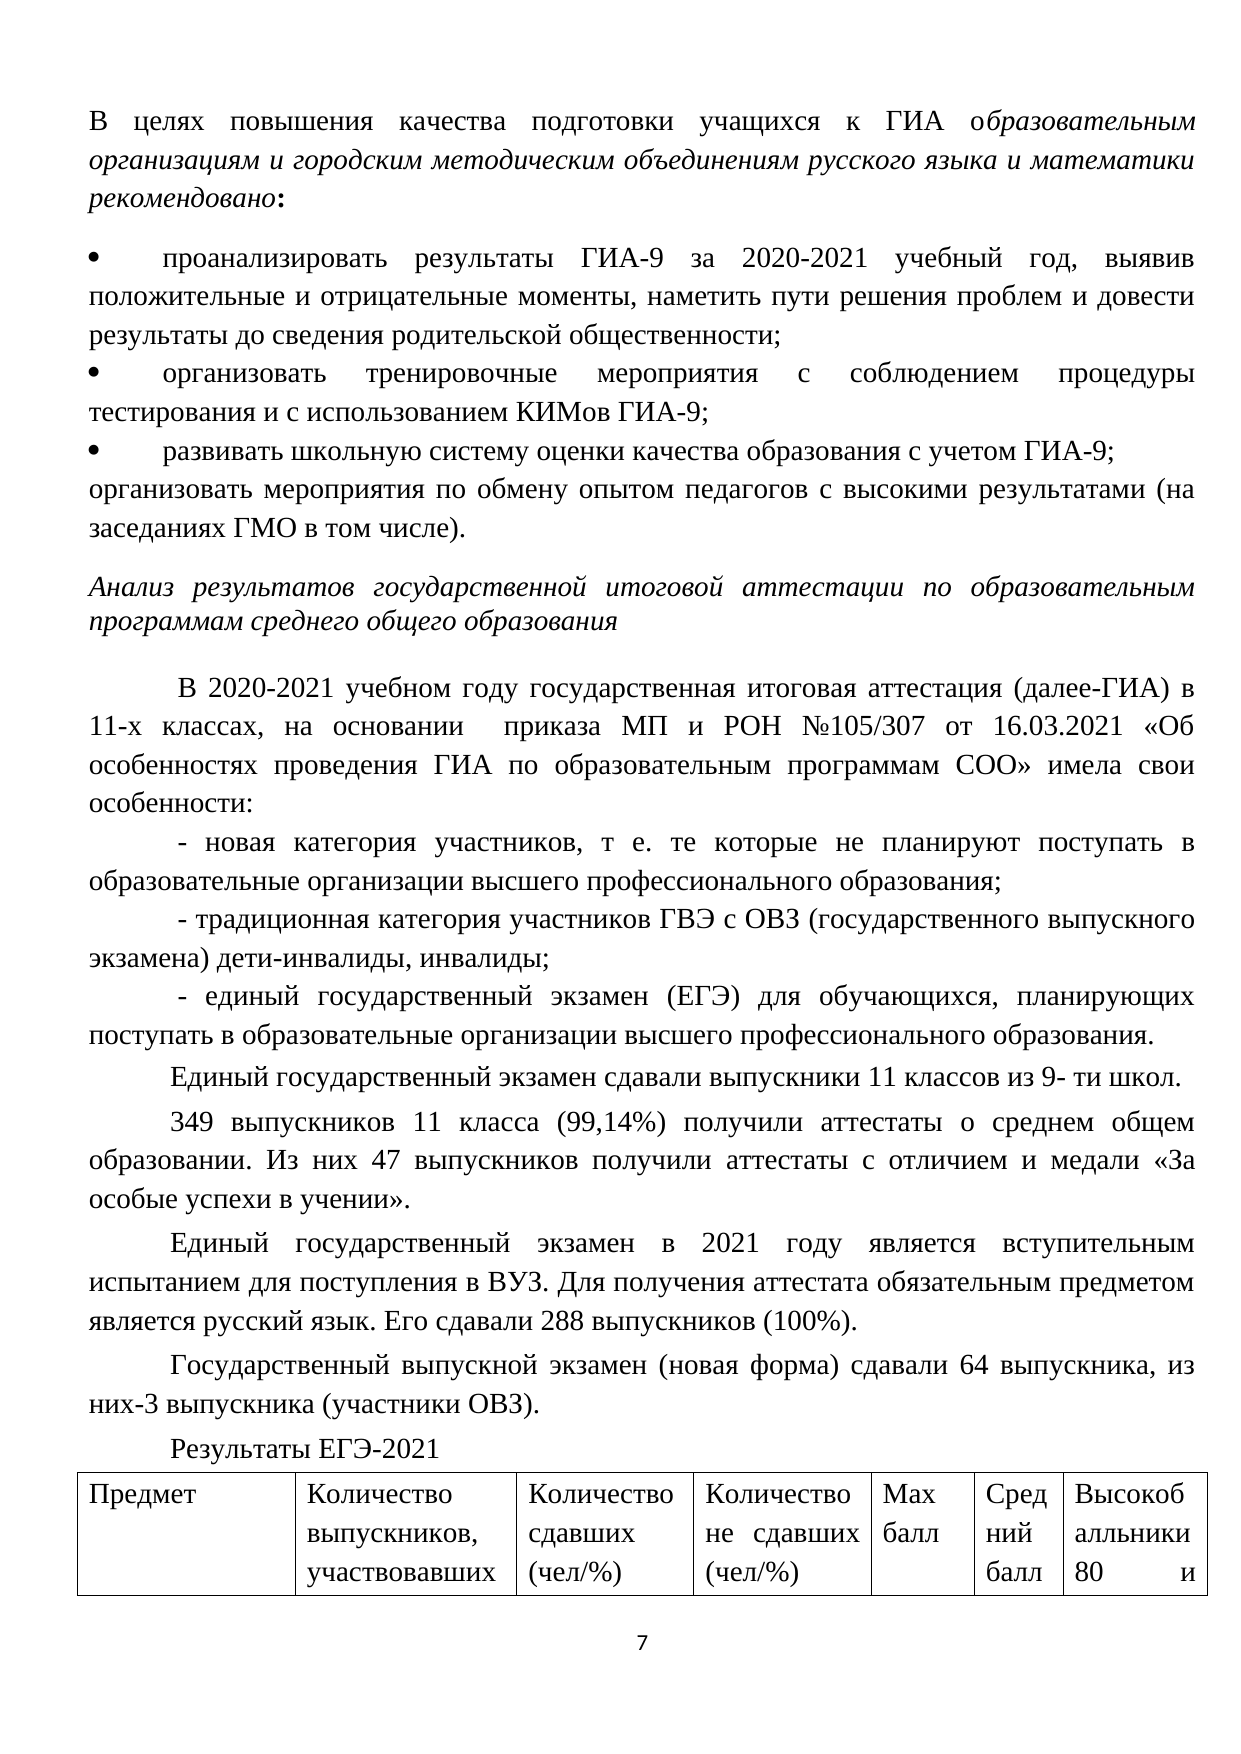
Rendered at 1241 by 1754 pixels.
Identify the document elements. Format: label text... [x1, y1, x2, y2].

list организовать мероприятия по обмену опытом педагогов с высокими результатами (на заседаниях ГМО в том числе). [88, 471, 1196, 543]
list проанализировать результаты ГИА-9 за 2020-2021 учебный год, выявив положительные и отрицательные моменты, наметить пути решения проблем и довести результаты до сведения родительской общественности; [88, 240, 1196, 351]
text Государственный выпускной экзамен (новая форма) сдавали 64 выпускника, из них-3 выпускника (участники ОВЗ). [88, 1344, 1196, 1421]
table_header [517, 1473, 693, 1595]
text - новая категория участников, т е. те которые не планируют поступать в образовательные организации высшего профессионального образования; [88, 824, 1196, 896]
list развивать школьную систему оценки качества образования с учетом ГИА-9; [88, 433, 1196, 466]
table_header Мах балл [872, 1473, 974, 1595]
text - традиционная категория участников ГВЭ с ОВЗ (государственного выпускного экзамена) дети-инвалиды, инвалиды; [88, 901, 1196, 973]
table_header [1064, 1473, 1207, 1595]
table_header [694, 1473, 871, 1595]
list организовать тренировочные мероприятия с соблюдением процедуры тестирования и с использованием КИМов ГИА-9; [88, 356, 1196, 428]
text Единый государственный экзамен в 2021 году является вступительным испытанием для поступления в ВУЗ. Для получения аттестата обязательным предметом является русский язык. Его сдавали 288 выпускников (100%). [88, 1222, 1196, 1338]
text В целях повышения качества подготовки учащихся к ГИА образовательным организациям и городским методическим объединениям русского языка и математики рекомендовано: [88, 103, 1196, 214]
text - единый государственный экзамен (ЕГЭ) для обучающихся, планирующих поступать в образовательные организации высшего профессионального образования. [88, 978, 1196, 1050]
text Результаты ЕГЭ-2021 [88, 1427, 1196, 1466]
table_header Средний балл [975, 1473, 1063, 1595]
text Единый государственный экзамен сдавали выпускники 11 классов из 9- ти школ. [88, 1055, 1196, 1094]
text 349 выпускников 11 класса (99,14%) получили аттестаты о среднем общем образовании. Из них 47 выпускников получили аттестаты с отличием и медали «За особые успехи в учении». [88, 1100, 1196, 1216]
text В 2020-2021 учебном году государственная итоговая аттестация (далее-ГИА) в 11-х классах, на основании приказа МП и РОН №105/307 от 16.03.2021 «Об особенностях проведения ГИА по образовательным программам СОО» имела свои особенности: [88, 670, 1196, 819]
table_header Предмет [78, 1473, 295, 1595]
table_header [296, 1473, 516, 1595]
text Анализ результатов государственной итоговой аттестации по образовательным программам среднего общего образования [88, 569, 1196, 636]
